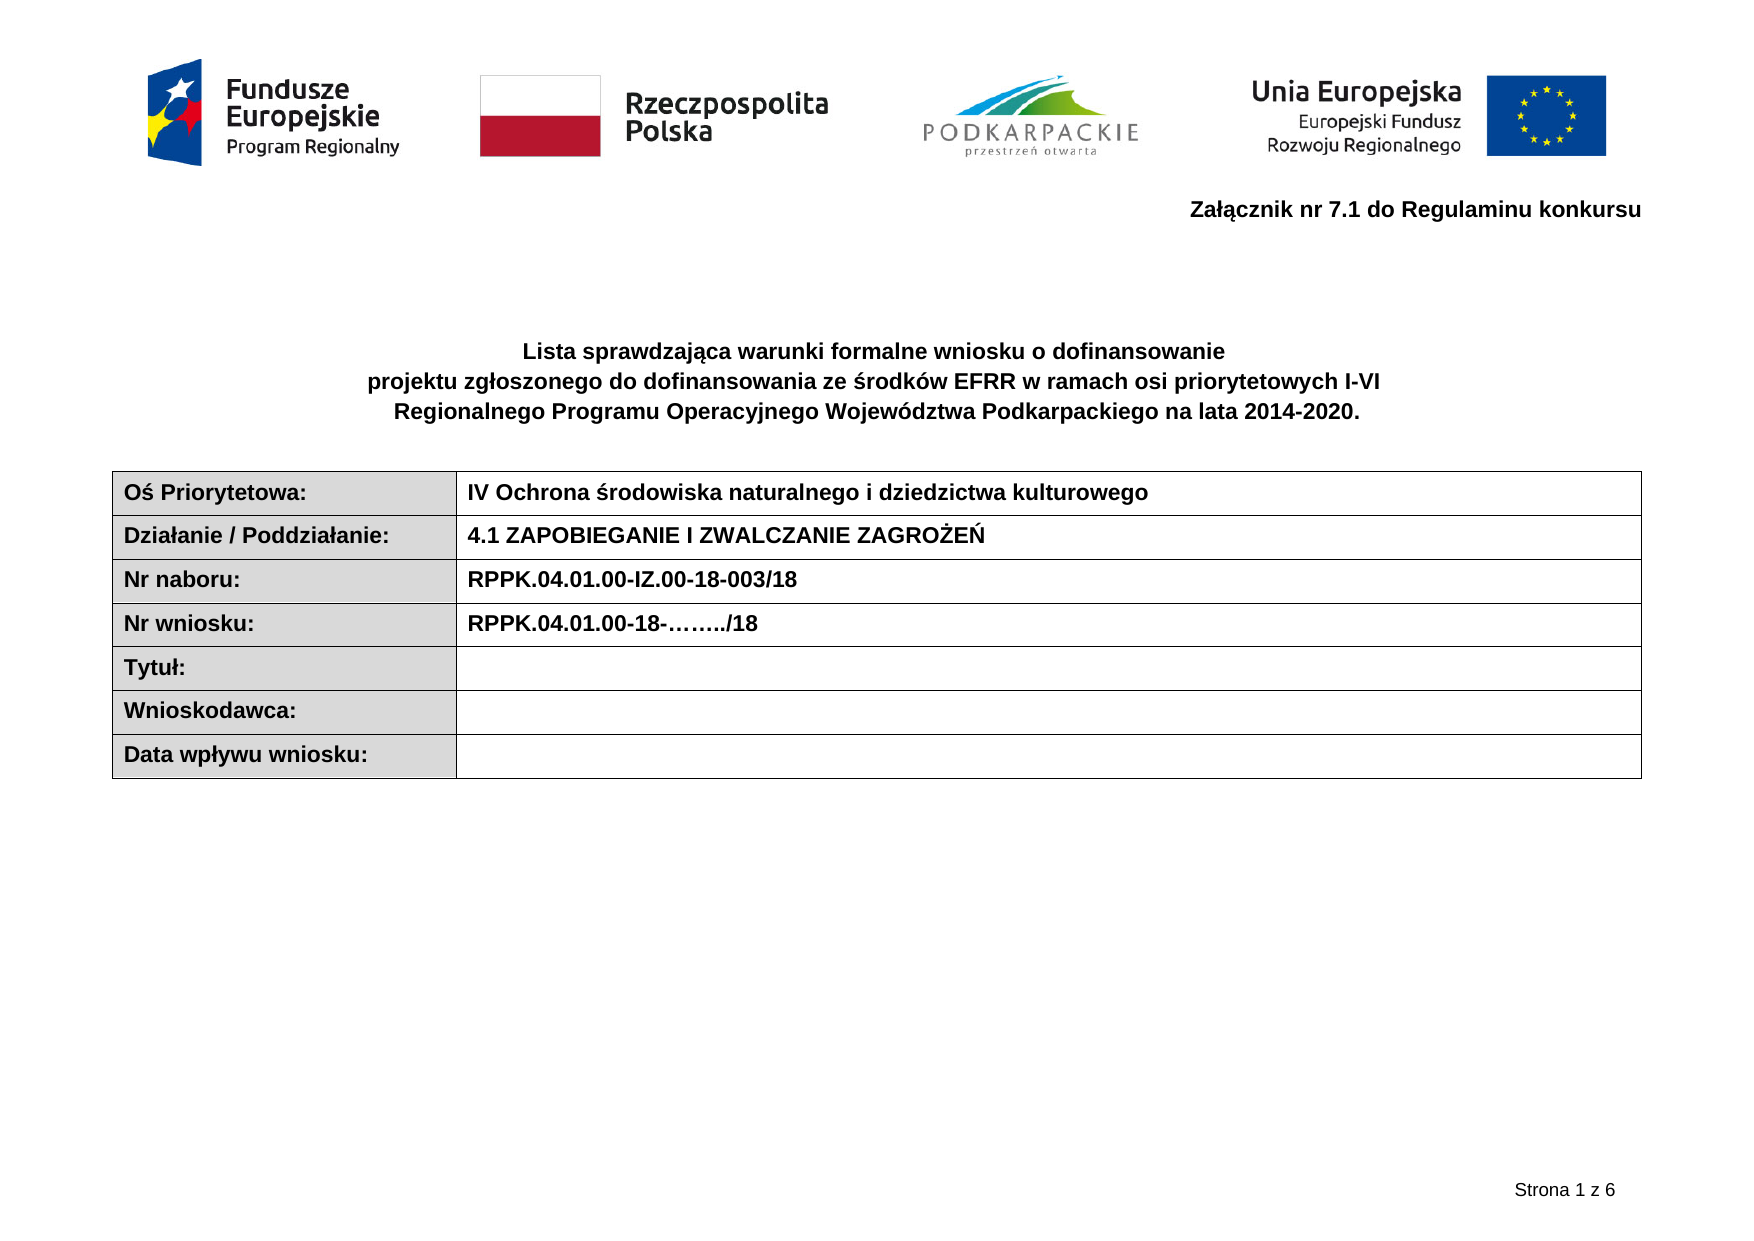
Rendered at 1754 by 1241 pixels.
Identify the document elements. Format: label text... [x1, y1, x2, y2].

table_header Oś Priorytetowa: [113, 472, 456, 515]
table_cell 4.1 ZAPOBIEGANIE I ZWALCZANIE ZAGROŻEŃ [457, 516, 1641, 559]
table_cell RPPK.04.01.00-18-……../18 [457, 604, 1641, 646]
table_cell [457, 647, 1641, 690]
table_cell RPPK.04.01.00-IZ.00-18-003/18 [457, 560, 1641, 602]
table_cell Data wpływu wniosku: [113, 735, 456, 777]
table_cell Działanie / Poddziałanie: [113, 516, 456, 559]
text Lista sprawdzająca warunki formalne wniosku o dofinansowanie projektu zgłoszonego do dofinansowania ze środków EFRR w ramach osi priorytetowych I-VI Regionalnego Programu Operacyjnego Województwa Podkarpackiego na lata 2014-2020. [112, 338, 1642, 425]
table_cell Nr naboru: [113, 560, 456, 602]
text Załącznik nr 7.1 do Regulaminu konkursu [112, 196, 1642, 222]
table_cell [457, 735, 1641, 777]
picture [147, 59, 1607, 166]
table_cell Nr wniosku: [113, 604, 456, 646]
table_cell Wnioskodawca: [113, 691, 456, 734]
table_cell Tytuł: [113, 647, 456, 690]
table_cell [457, 691, 1641, 734]
table_header IV Ochrona środowiska naturalnego i dziedzictwa kulturowego [457, 472, 1641, 515]
